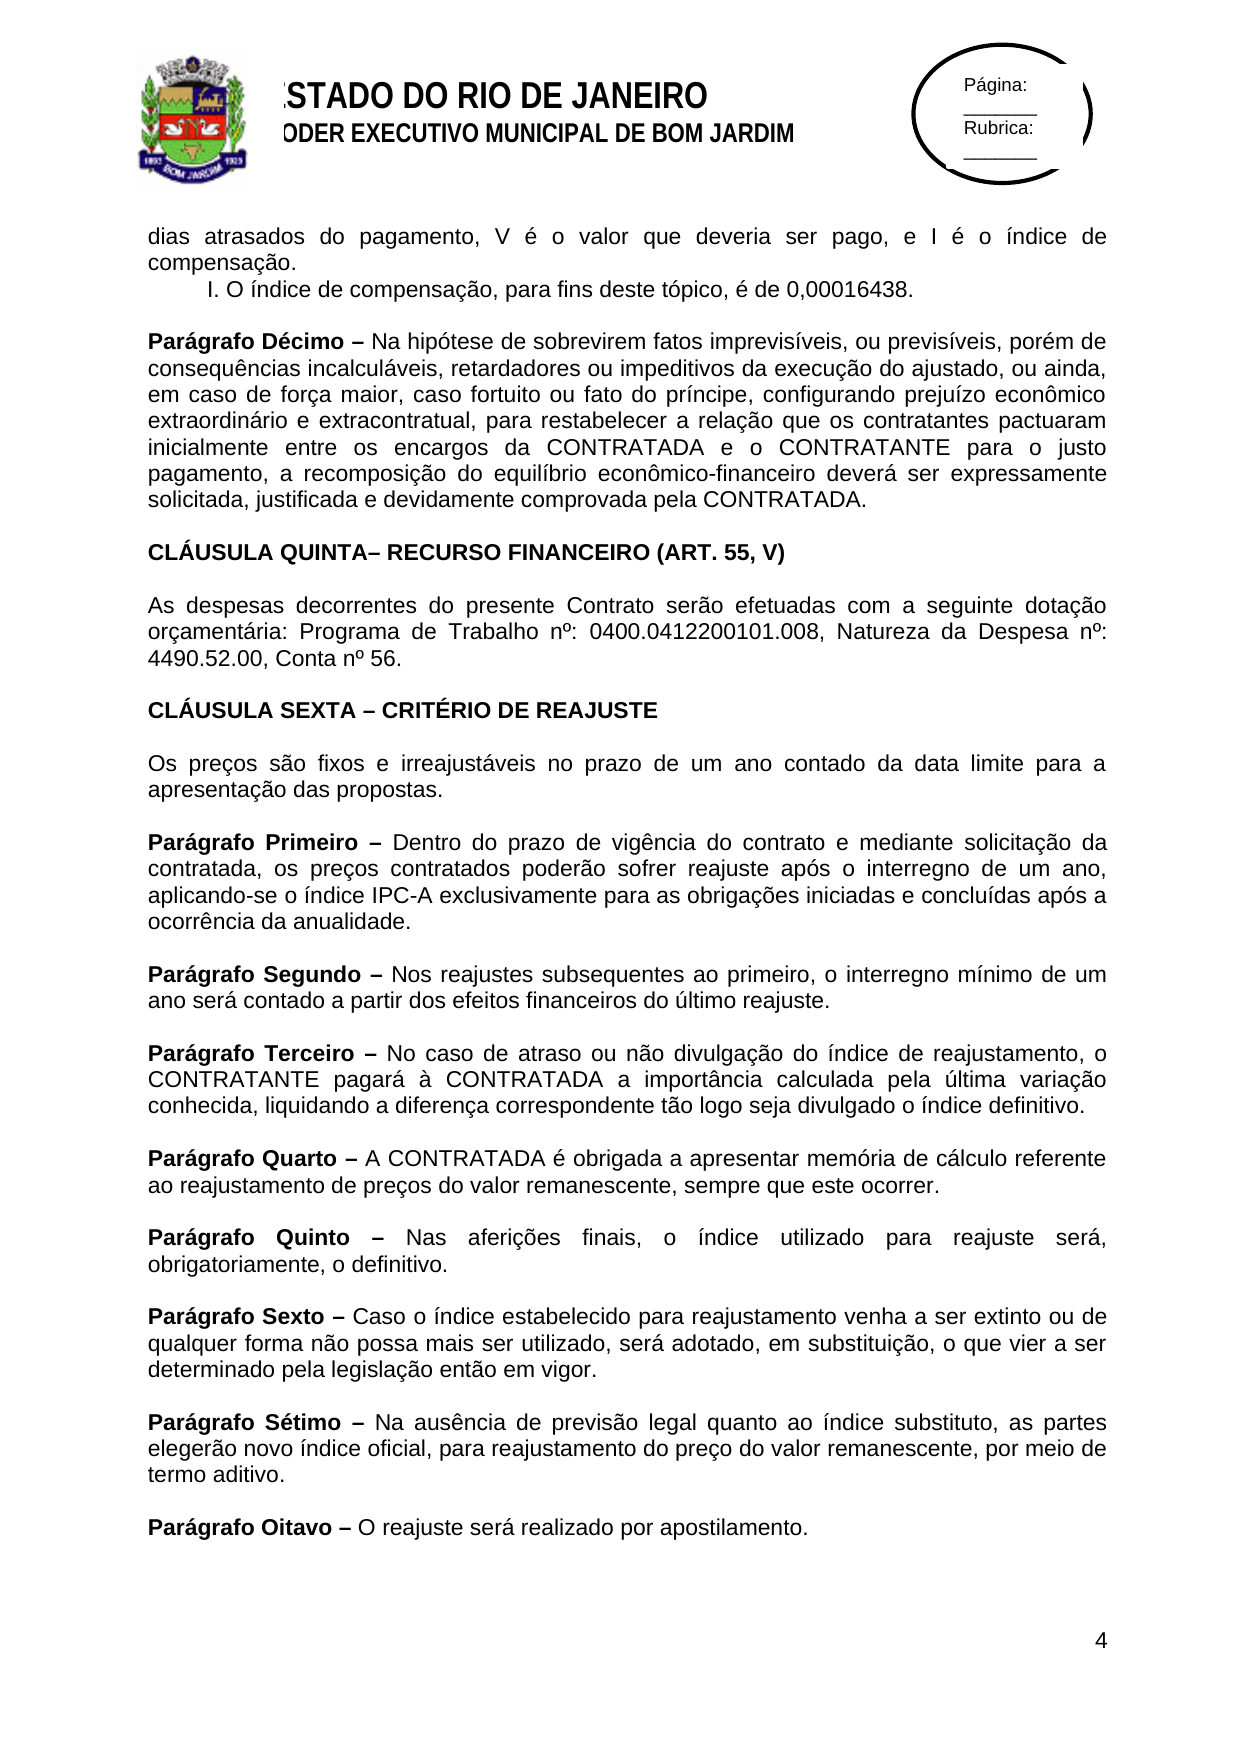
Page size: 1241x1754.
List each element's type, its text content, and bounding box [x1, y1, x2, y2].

text Parágrafo Segundo – Nos reajustes subsequentes ao primeiro, o interregno mínimo de um ano será contado a partir dos efeitos financeiros do último reajuste. [148, 961, 1107, 1013]
text Parágrafo Sétimo – Na ausência de previsão legal quanto ao índice substituto, as partes elegerão novo índice oficial, para reajustamento do preço do valor remanescente, por meio de termo aditivo. [148, 1409, 1107, 1488]
text As despesas decorrentes do presente Contrato serão efetuadas com a seguinte dotação orçamentária: Programa de Trabalho nº: , Natureza da Despesa nº: , Conta nº [148, 592, 1107, 671]
text Parágrafo Primeiro – Dentro do prazo de vigência do contrato e mediante solicitação da contratada, os preços contratados poderão sofrer reajuste após o interregno de um ano, aplicando-se o índice IPC-A exclusivamente para as obrigações iniciadas e concluídas após a ocorrência da anualidade. [148, 829, 1107, 934]
text Parágrafo Terceiro – No caso de atraso ou não divulgação do índice de reajustamento, o CONTRATANTE pagará à CONTRATADA a importância calculada pela última variação conhecida, liquidando a diferença correspondente tão logo seja divulgado o índice definitivo. [148, 1040, 1107, 1119]
text Parágrafo Décimo – Na hipótese de sobrevirem fatos imprevisíveis, ou previsíveis, porém de consequências incalculáveis, retardadores ou impeditivos da execução do ajustado, ou ainda, em caso de força maior, caso fortuito ou fato do príncipe, configurando prejuízo econômico extraordinário e extracontratual, para restabelecer a relação que os contratantes pactuaram inicialmente entre os encargos da CONTRATADA e o CONTRATANTE para o justo pagamento, a recomposição do equilíbrio econômico-financeiro deverá ser expressamente solicitada, justificada e devidamente comprovada pela CONTRATADA. [148, 328, 1107, 513]
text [148, 201, 1107, 276]
text CLÁUSULA QUINTA– RECURSO FINANCEIRO (ART. 55, V) [148, 539, 1107, 565]
text Parágrafo Oitavo – O reajuste será realizado por apostilamento. [148, 1514, 1107, 1541]
text Parágrafo Quarto – A CONTRATADA é obrigada a apresentar memória de cálculo referente ao reajustamento de preços do valor remanescente, sempre que este ocorrer. [148, 1145, 1107, 1198]
text I. O índice de compensação, para fins deste tópico, é de 0,00016438. [207, 276, 1107, 302]
text Parágrafo Sexto – Caso o índice estabelecido para reajustamento venha a ser extinto ou de qualquer forma não possa mais ser utilizado, será adotado, em substituição, o que vier a ser determinado pela legislação então em vigor. [148, 1303, 1107, 1382]
text CLÁUSULA SEXTA – CRITÉRIO DE REAJUSTE [148, 697, 1107, 723]
text Os preços são fixos e irreajustáveis no prazo de um ano contado da data limite para a apresentação das propostas. [148, 750, 1107, 803]
text Parágrafo Quinto – Nas aferições finais, o índice utilizado para reajuste será, obrigatoriamente, o definitivo. [148, 1224, 1107, 1277]
